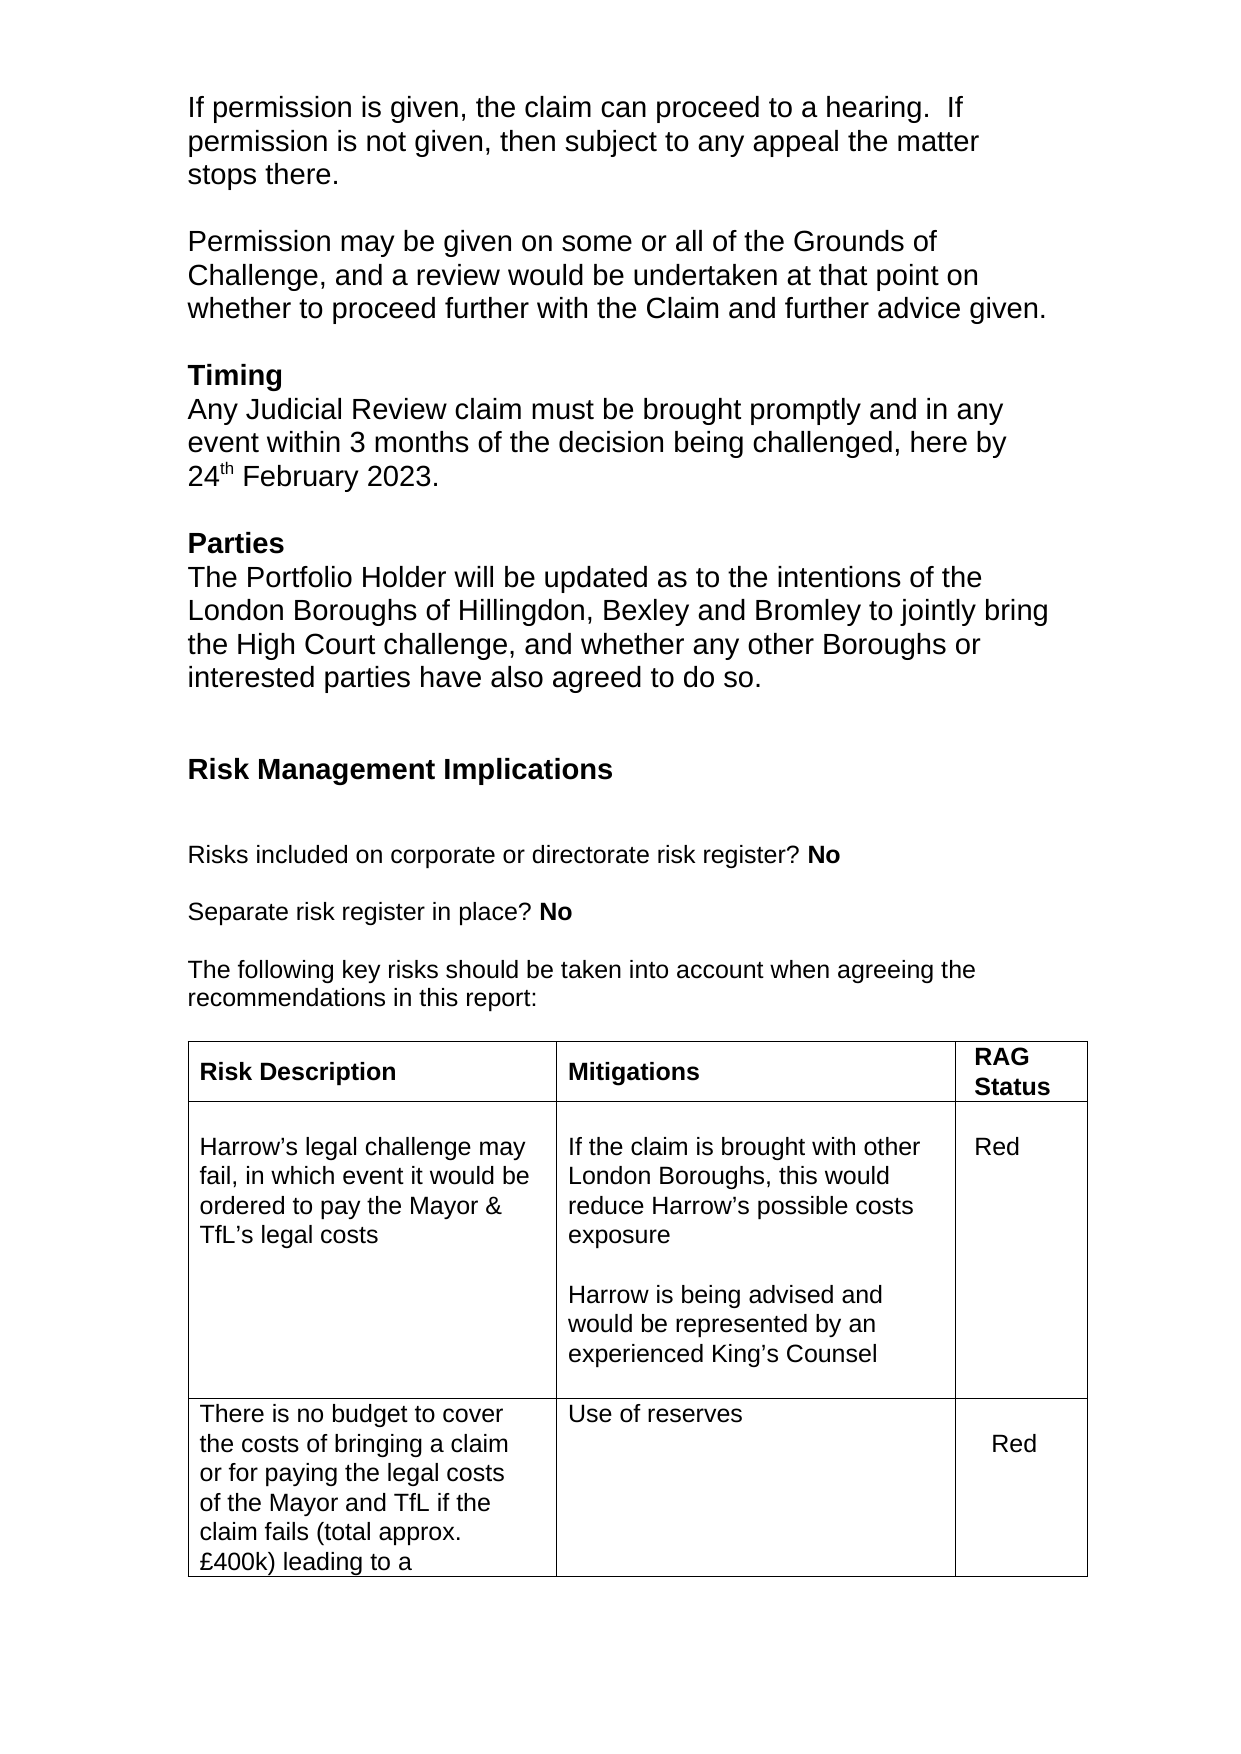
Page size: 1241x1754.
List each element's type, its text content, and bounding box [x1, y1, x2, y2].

text The Portfolio Holder will be updated as to the intentions of the London Boroughs of Hillingdon, Bexley and Bromley to jointly bring the High Court challenge, and whether any other Boroughs or interested parties have also agreed to do so. [187, 559, 1053, 694]
subtitle Risk Management Implications [187, 752, 1053, 786]
text Separate risk register in place? No [173, 897, 1038, 926]
text Parties [187, 526, 1053, 559]
table_header Risk Description [189, 1042, 556, 1101]
table_cell Harrow’s legal challenge may fail, in which event it would be ordered to pay the Mayor & TfL’s legal costs [189, 1102, 556, 1398]
table_cell Red [956, 1102, 1087, 1398]
text The following key risks should be taken into account when agreeing the recommendations in this report: [187, 954, 1053, 1012]
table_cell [189, 1399, 556, 1576]
table_cell If the claim is brought with other London Boroughs, this would reduce Harrow’s possible costs exposure Harrow is being advised and would be represented by an experienced King’s Counsel [557, 1102, 955, 1398]
table_cell Red [956, 1399, 1087, 1576]
text Timing [187, 358, 1053, 392]
text Any Judicial Review claim must be brought promptly and in any event within 3 months of the decision being challenged, here by 24th February 2023. [187, 392, 1053, 492]
table_header RAG Status [956, 1042, 1087, 1101]
text Permission may be given on some or all of the Grounds of Challenge, and a review would be undertaken at that point on whether to proceed further with the Claim and further advice given. [187, 224, 1053, 325]
text Risks included on corporate or directorate risk register? No [187, 839, 1044, 868]
table_cell Use of reserves [557, 1399, 955, 1576]
text If permission is given, the claim can proceed to a hearing. If permission is not given, then subject to any appeal the matter stops there. [187, 90, 1053, 191]
table_header Mitigations [557, 1042, 955, 1101]
